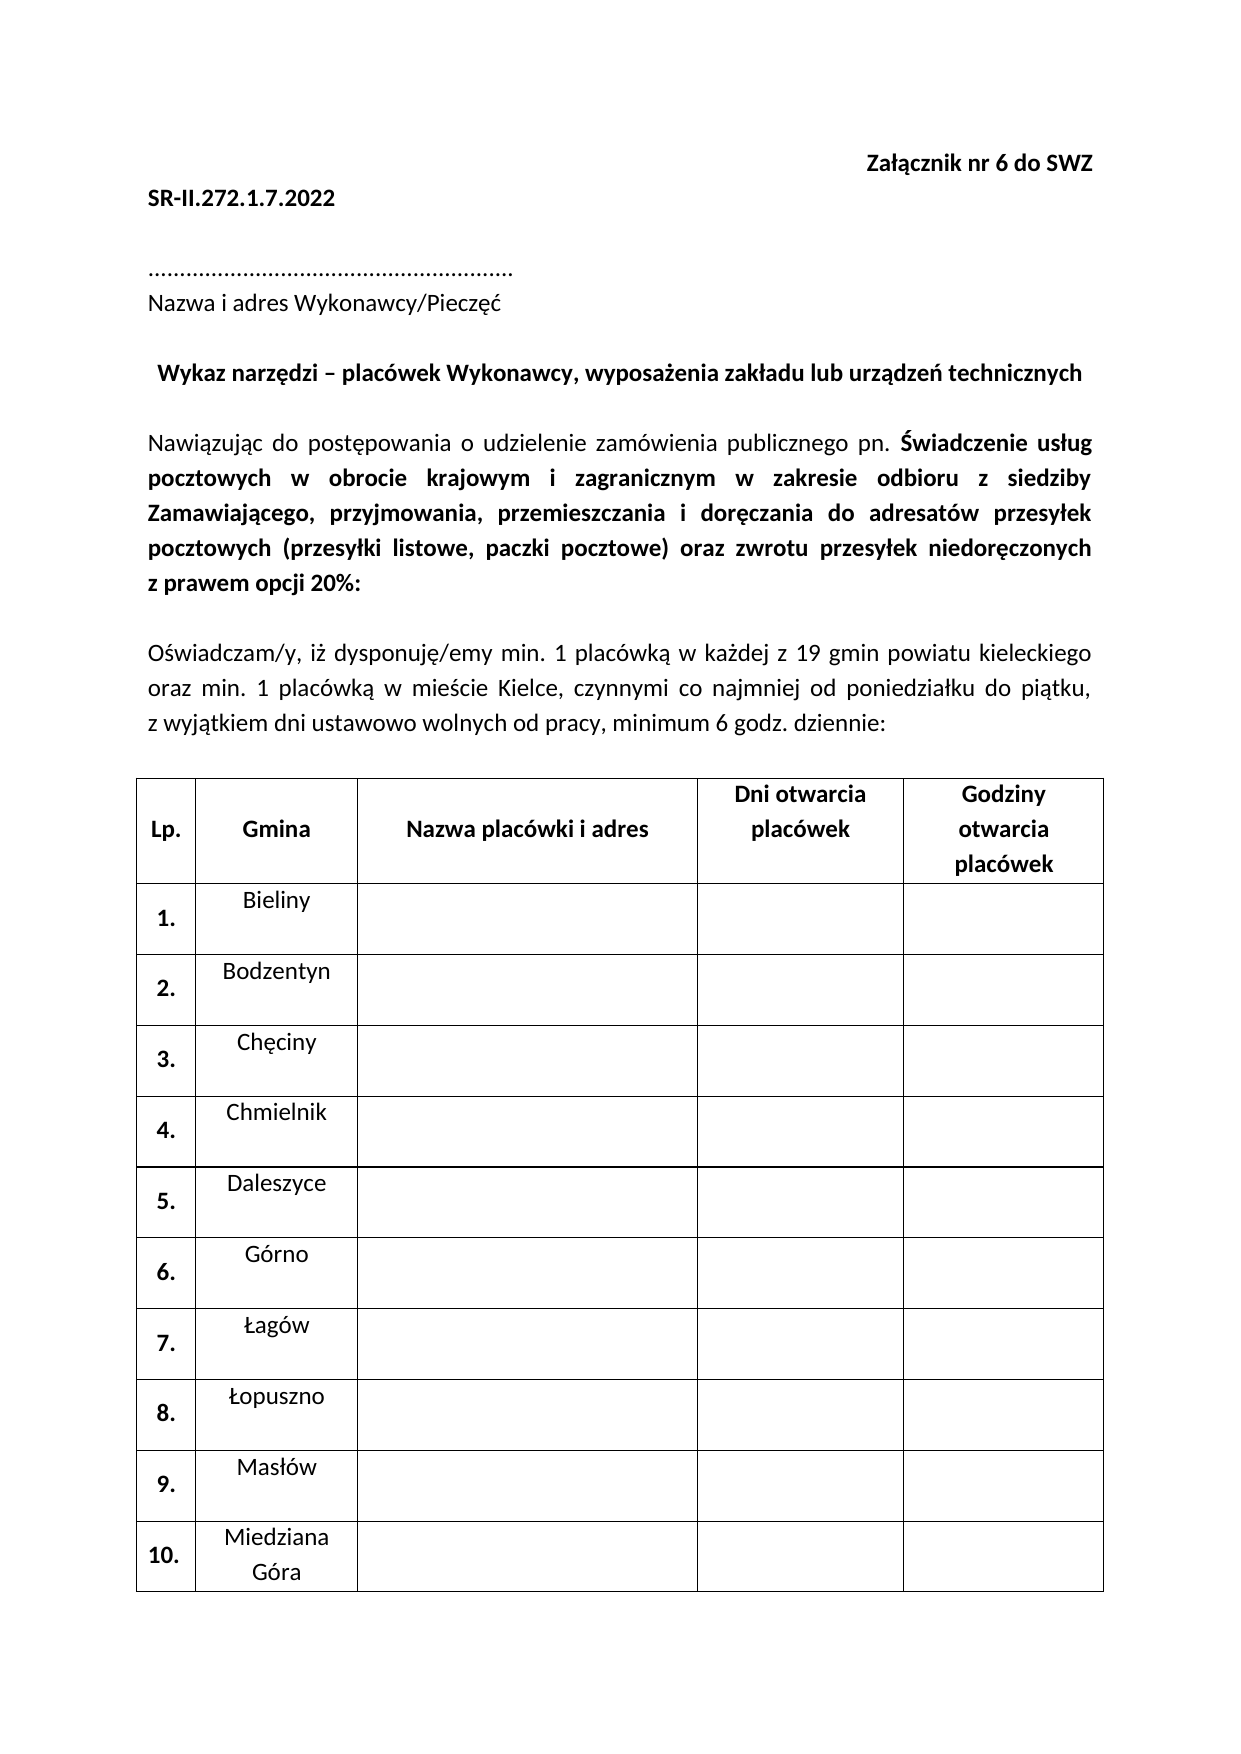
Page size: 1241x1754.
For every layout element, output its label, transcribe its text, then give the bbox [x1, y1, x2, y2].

table_header Gmina [196, 779, 357, 883]
table_cell 2. [137, 955, 195, 1025]
text Wykaz narzędzi – placówek Wykonawcy, wyposażenia zakładu lub urządzeń technicznych [148, 358, 1093, 388]
table_cell [358, 1522, 697, 1591]
table_cell 1. [137, 884, 195, 954]
table_cell Górno [196, 1238, 357, 1308]
table_cell [698, 1309, 903, 1379]
table_cell [904, 1522, 1103, 1591]
text Nawiązując do postępowania o udzielenie zamówienia publicznego pn. Świadczenie usług pocztowych w obrocie krajowym i zagranicznym w zakresie odbioru z siedziby Zamawiającego, przyjmowania, przemieszczania i doręczania do adresatów przesyłek pocztowych (przesyłki listowe, paczki pocztowe) oraz zwrotu przesyłek niedoręczonych z prawem opcji 20%: [148, 428, 1093, 598]
table_cell [904, 1309, 1103, 1379]
table_header Lp. [137, 779, 195, 883]
table_cell [358, 1309, 697, 1379]
table_cell [358, 884, 697, 954]
text Oświadczam/y, iż dysponuję/emy min. 1 placówką w każdej z 19 gmin powiatu kieleckiego oraz min. 1 placówką w mieście Kielce, czynnymi co najmniej od poniedziałku do piątku, z wyjątkiem dni ustawowo wolnych od pracy, minimum 6 godz. dziennie: [148, 638, 1093, 738]
table_cell [904, 1380, 1103, 1450]
table_cell Masłów [196, 1451, 357, 1521]
text Nazwa i adres Wykonawcy/Pieczęć [148, 288, 1093, 318]
table_cell [358, 955, 697, 1025]
table_cell [904, 1451, 1103, 1521]
text Załącznik nr 6 do SWZ [148, 148, 1093, 178]
table_cell [698, 1522, 903, 1591]
table_cell [358, 1238, 697, 1308]
table_cell 4. [137, 1097, 195, 1166]
table_cell Miedziana Góra [196, 1522, 357, 1591]
table_cell [358, 1451, 697, 1521]
table_cell 10. [137, 1522, 195, 1591]
text .......................................................... [148, 253, 1093, 283]
table_cell [904, 1238, 1103, 1308]
table_cell Daleszyce [196, 1168, 357, 1237]
table_cell 6. [137, 1238, 195, 1308]
table_cell Chmielnik [196, 1097, 357, 1166]
table_cell 7. [137, 1309, 195, 1379]
table_cell Łagów [196, 1309, 357, 1379]
table_cell 8. [137, 1380, 195, 1450]
table_cell [698, 1026, 903, 1096]
table_cell [698, 1238, 903, 1308]
table_cell [904, 1168, 1103, 1237]
table_cell [904, 1026, 1103, 1096]
table_cell [698, 1097, 903, 1166]
table_cell Łopuszno [196, 1380, 357, 1450]
text SR-II.272.1.7.2022 [148, 183, 1093, 213]
table_cell [698, 955, 903, 1025]
table_header Godziny otwarcia placówek [904, 779, 1103, 883]
table_cell 9. [137, 1451, 195, 1521]
table_cell [698, 1380, 903, 1450]
table_cell [358, 1097, 697, 1166]
table_cell [904, 884, 1103, 954]
table_cell Bodzentyn [196, 955, 357, 1025]
table_cell [904, 955, 1103, 1025]
table_header Nazwa placówki i adres [358, 779, 697, 883]
table_cell [358, 1380, 697, 1450]
table_cell [904, 1097, 1103, 1166]
table_cell [358, 1168, 697, 1237]
table_cell 5. [137, 1168, 195, 1237]
table_cell 3. [137, 1026, 195, 1096]
table_cell [698, 1451, 903, 1521]
table_cell [358, 1026, 697, 1096]
table_header Dni otwarcia placówek [698, 779, 903, 883]
table_cell Chęciny [196, 1026, 357, 1096]
table_cell [698, 1168, 903, 1237]
table_cell [698, 884, 903, 954]
table_cell Bieliny [196, 884, 357, 954]
